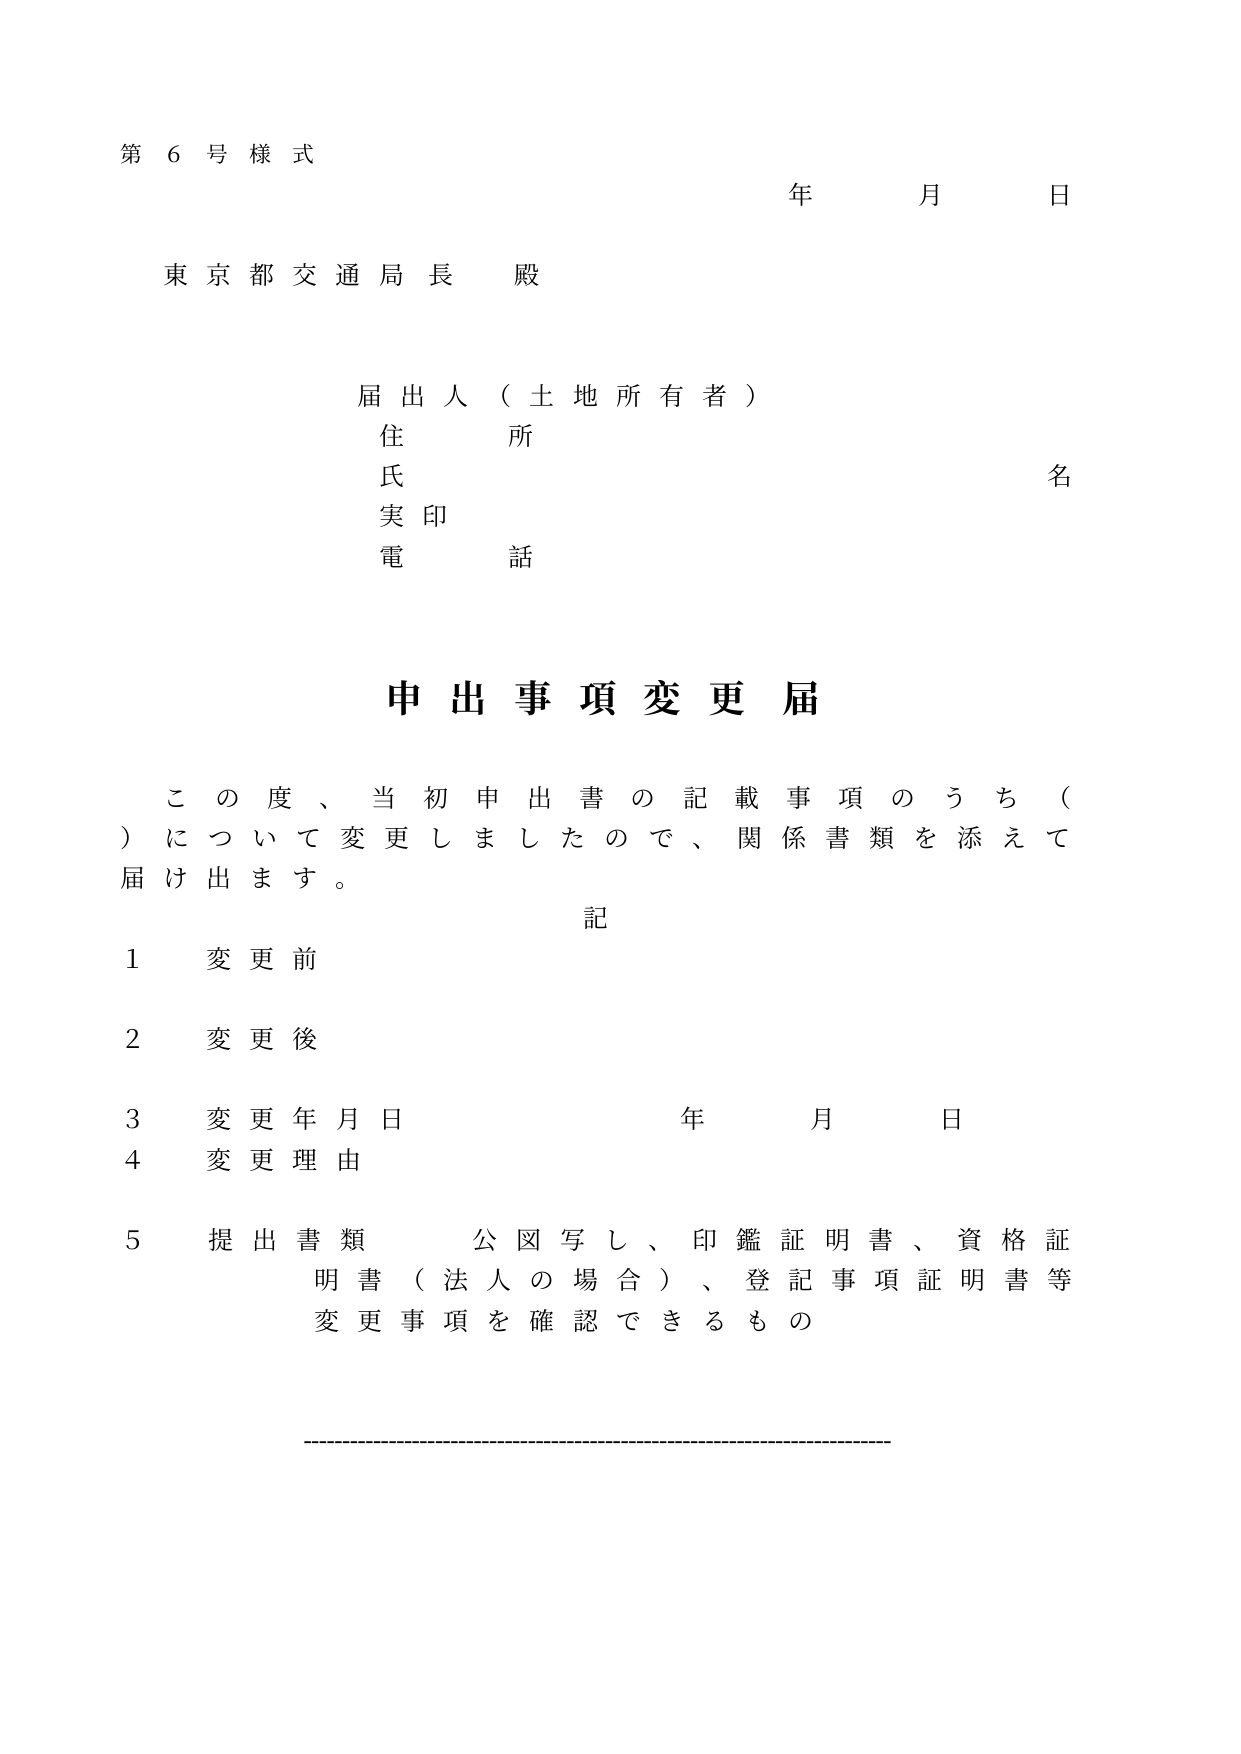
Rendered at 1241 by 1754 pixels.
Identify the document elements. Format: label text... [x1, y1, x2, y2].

text 住 所 [358, 414, 1090, 455]
text 東京都交通局長 殿 [142, 254, 1090, 294]
text ３ 変更年月日 年 月 日 [120, 1098, 1090, 1138]
text 第６号様式 [120, 133, 1090, 173]
text ２ 変更後 [120, 1018, 1090, 1058]
text 電 話 [358, 535, 1090, 575]
text ４ 変更理由 [120, 1138, 1090, 1178]
text この度、当初申出書の記載事項のうち（ ）について変更しましたので、関係書類を添えて届け出ます。 [120, 776, 1090, 897]
text １ 変更前 [120, 937, 1090, 977]
text ---------------------------------------------------------------------------- [120, 1420, 1090, 1460]
text ５ 提出書類 公図写し、印鑑証明書、資格証明書（法人の場合）、登記事項証明書等変更事項を確認できるもの [120, 1219, 1090, 1339]
text 氏 名 実印 [358, 455, 1090, 535]
text 記 [120, 897, 1090, 937]
text 年 月 日 [120, 173, 1090, 213]
text 届出人（土地所有者） [336, 374, 1090, 414]
text 申出事項変更届 [120, 656, 1090, 736]
